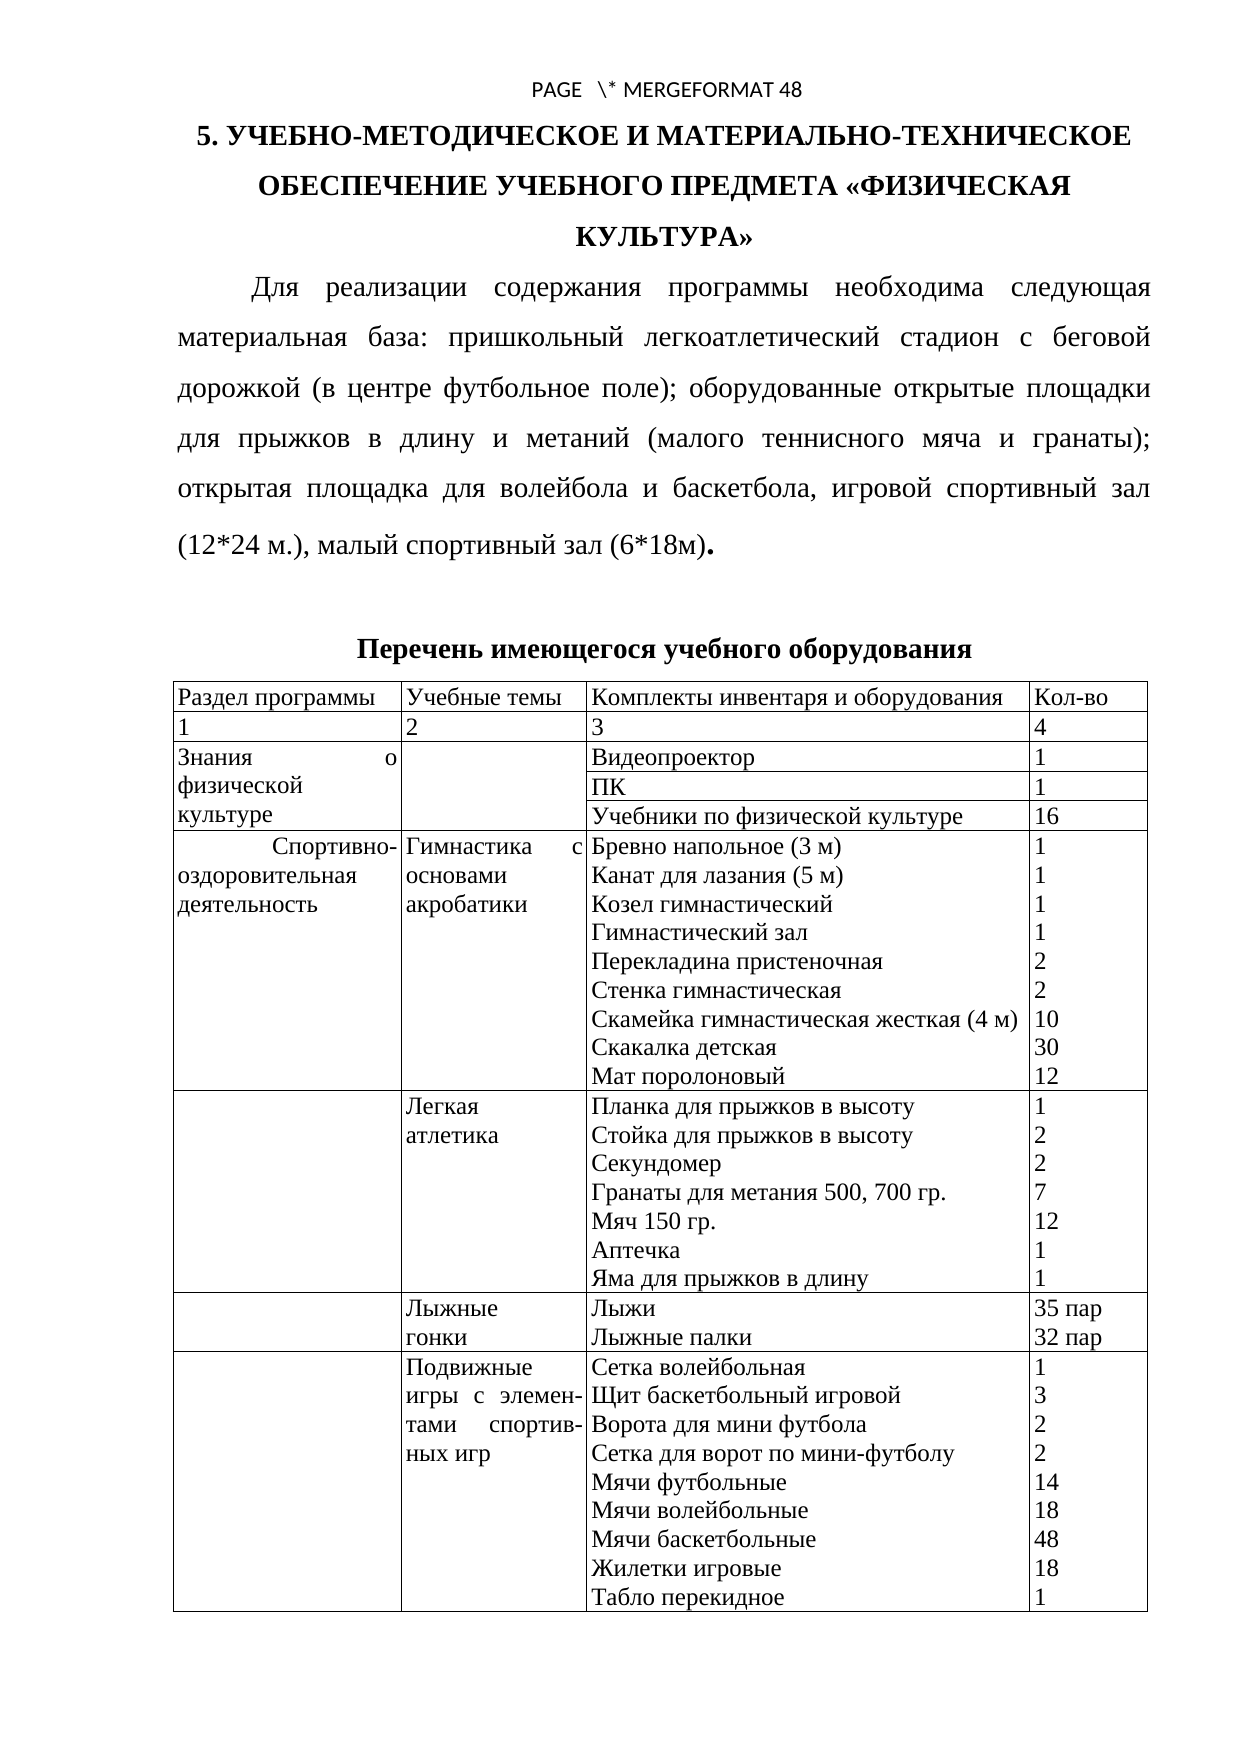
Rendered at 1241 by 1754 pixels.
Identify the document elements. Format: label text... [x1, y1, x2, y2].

table_cell Видеопроектор [587, 742, 1029, 771]
table_cell 4 [1030, 712, 1147, 741]
list 5. УЧЕБНО-МЕТОДИЧЕСКОЕ И МАТЕРИАЛЬНО-ТЕХНИЧЕСКОЕ ОБЕСПЕЧЕНИЕ УЧЕБНОГО ПРЕДМЕТА «ФИЗИЧЕСКАЯ КУЛЬТУРА» [177, 118, 1152, 252]
table_cell Бревно напольное () Канат для лазания () Козел гимнастический Гимнастический зал Перекладина пристеночная Стенка гимнастическая Скамейка гимнастическая жесткая () Скакалка детская Мат поролоновый [587, 831, 1029, 1090]
table_header Учебные темы [402, 682, 586, 711]
table_cell Учебники по физической культуре [587, 801, 1029, 830]
table_cell 1 1 1 1 2 2 10 30 12 [1030, 831, 1147, 1090]
table_cell 1 [1030, 772, 1147, 800]
list Для реализации содержания программы необходима следующая материальная база: пришкольный легкоатлетический стадион с беговой дорожкой (в центре футбольное поле); оборудованные открытые площадки для прыжков в длину и метаний (малого теннисного мяча и гранаты); открытая площадка для волейбола и баскетбола, игровой спортивный зал (12*24 м.), малый спортивный зал (6*18м). [177, 269, 1152, 561]
table_cell 1 [1030, 742, 1147, 771]
table_cell ПК [587, 772, 1029, 800]
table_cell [402, 1352, 586, 1611]
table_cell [587, 1352, 1029, 1611]
table_cell Планка для прыжков в высоту Стойка для прыжков в высоту Секундомер Гранаты для метания 500, 700 гр. Мяч 150 гр. Аптечка Яма для прыжков в длину [587, 1091, 1029, 1292]
table_header Раздел программы [174, 682, 401, 711]
table_cell 1 [174, 712, 401, 741]
table_cell Гимнастика с основами акробатики [402, 831, 586, 1090]
table_cell [174, 1293, 401, 1351]
table_cell [174, 1091, 401, 1292]
table_cell 35 пар 32 пар [1030, 1293, 1147, 1351]
table_cell Знания о физической культуре [174, 742, 401, 830]
table_cell [174, 1352, 401, 1611]
table_cell 2 [402, 712, 586, 741]
text Перечень имеющегося учебного оборудования [177, 631, 1152, 664]
table_cell [402, 742, 586, 830]
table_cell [1030, 1352, 1147, 1611]
table_cell 16 [1030, 801, 1147, 830]
table_cell 1 2 2 7 12 1 1 [1030, 1091, 1147, 1292]
table_cell 3 [587, 712, 1029, 741]
table_cell Спортивно-оздоровительная деятельность [174, 831, 401, 1090]
table_cell Лыжные гонки [402, 1293, 586, 1351]
table_cell Лыжи Лыжные палки [587, 1293, 1029, 1351]
table_cell Легкая атлетика [402, 1091, 586, 1292]
table_header Комплекты инвентаря и оборудования [587, 682, 1029, 711]
table_header Кол-во [1030, 682, 1147, 711]
